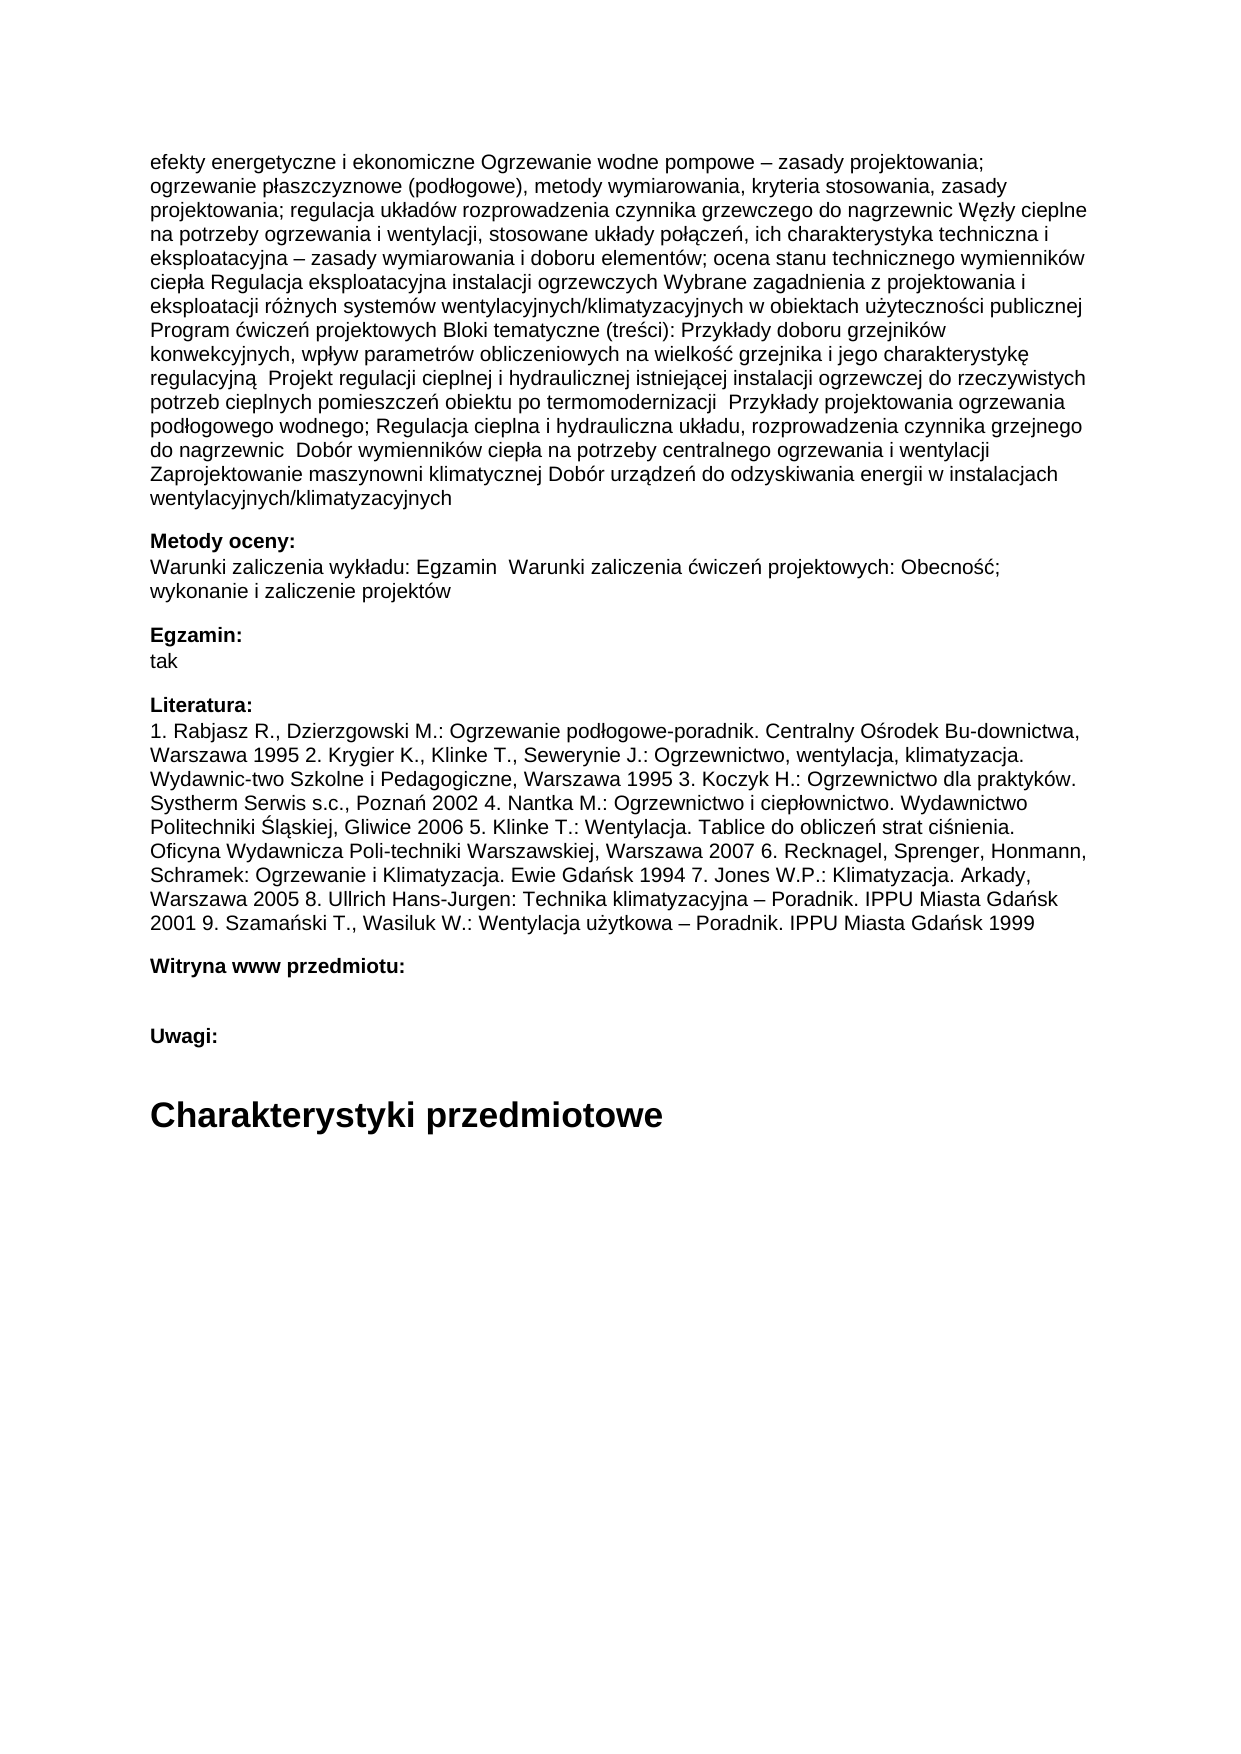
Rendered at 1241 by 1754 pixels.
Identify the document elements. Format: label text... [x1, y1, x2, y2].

text Literatura: [150, 693, 1090, 717]
text Uwagi: [150, 1024, 1090, 1048]
text Metody oceny: [150, 529, 1090, 553]
text Warunki zaliczenia wykładu: Egzamin Warunki zaliczenia ćwiczeń projektowych: Obecność; wykonanie i zaliczenie projektów [150, 555, 1090, 603]
text Witryna www przedmiotu: [150, 954, 1090, 978]
text Egzamin: [150, 623, 1090, 647]
subtitle Charakterystyki przedmiotowe [150, 1094, 1090, 1134]
text 1. Rabjasz R., Dzierzgowski M.: Ogrzewanie podłogowe-poradnik. Centralny Ośrodek Bu-downictwa, Warszawa 1995 2. Krygier K., Klinke T., Sewerynie J.: Ogrzewnictwo, wentylacja, klimatyzacja. Wydawnic-two Szkolne i Pedagogiczne, Warszawa 1995 3. Koczyk H.: Ogrzewnictwo dla praktyków. Systherm Serwis s.c., Poznań 2002 4. Nantka M.: Ogrzewnictwo i ciepłownictwo. Wydawnictwo Politechniki Śląskiej, Gliwice 2006 5. Klinke T.: Wentylacja. Tablice do obliczeń strat ciśnienia. Oficyna Wydawnicza Poli-techniki Warszawskiej, Warszawa 2007 6. Recknagel, Sprenger, Honmann, Schramek: Ogrzewanie i Klimatyzacja. Ewie Gdańsk 1994 7. Jones W.P.: Klimatyzacja. Arkady, Warszawa 2005 8. Ullrich Hans-Jurgen: Technika klimatyzacyjna – Poradnik. IPPU Miasta Gdańsk 2001 9. Szamański T., Wasiluk W.: Wentylacja użytkowa – Poradnik. IPPU Miasta Gdańsk 1999 [150, 719, 1090, 934]
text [150, 150, 1090, 509]
text tak [150, 649, 1090, 673]
